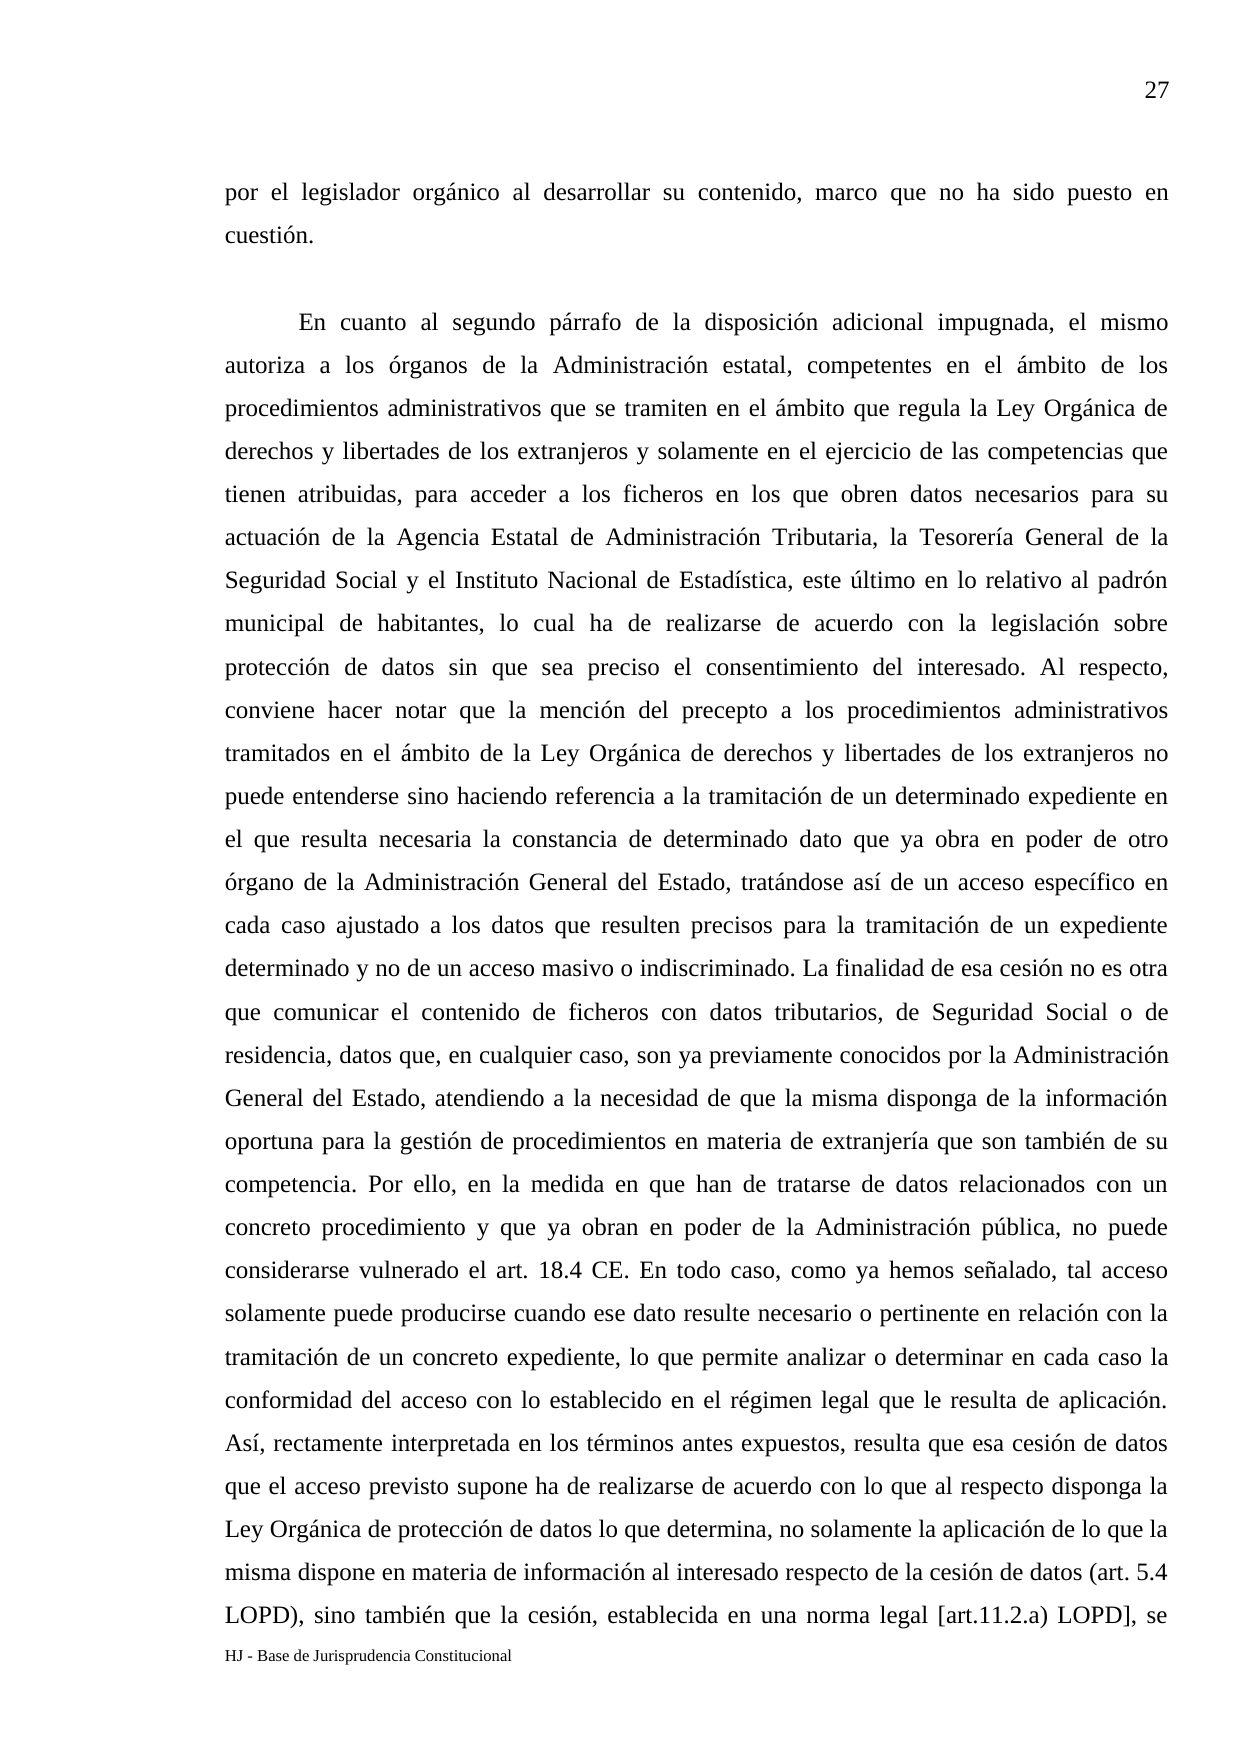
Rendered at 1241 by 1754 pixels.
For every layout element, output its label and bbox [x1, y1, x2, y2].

text [224, 177, 1169, 249]
text [224, 307, 1169, 1629]
